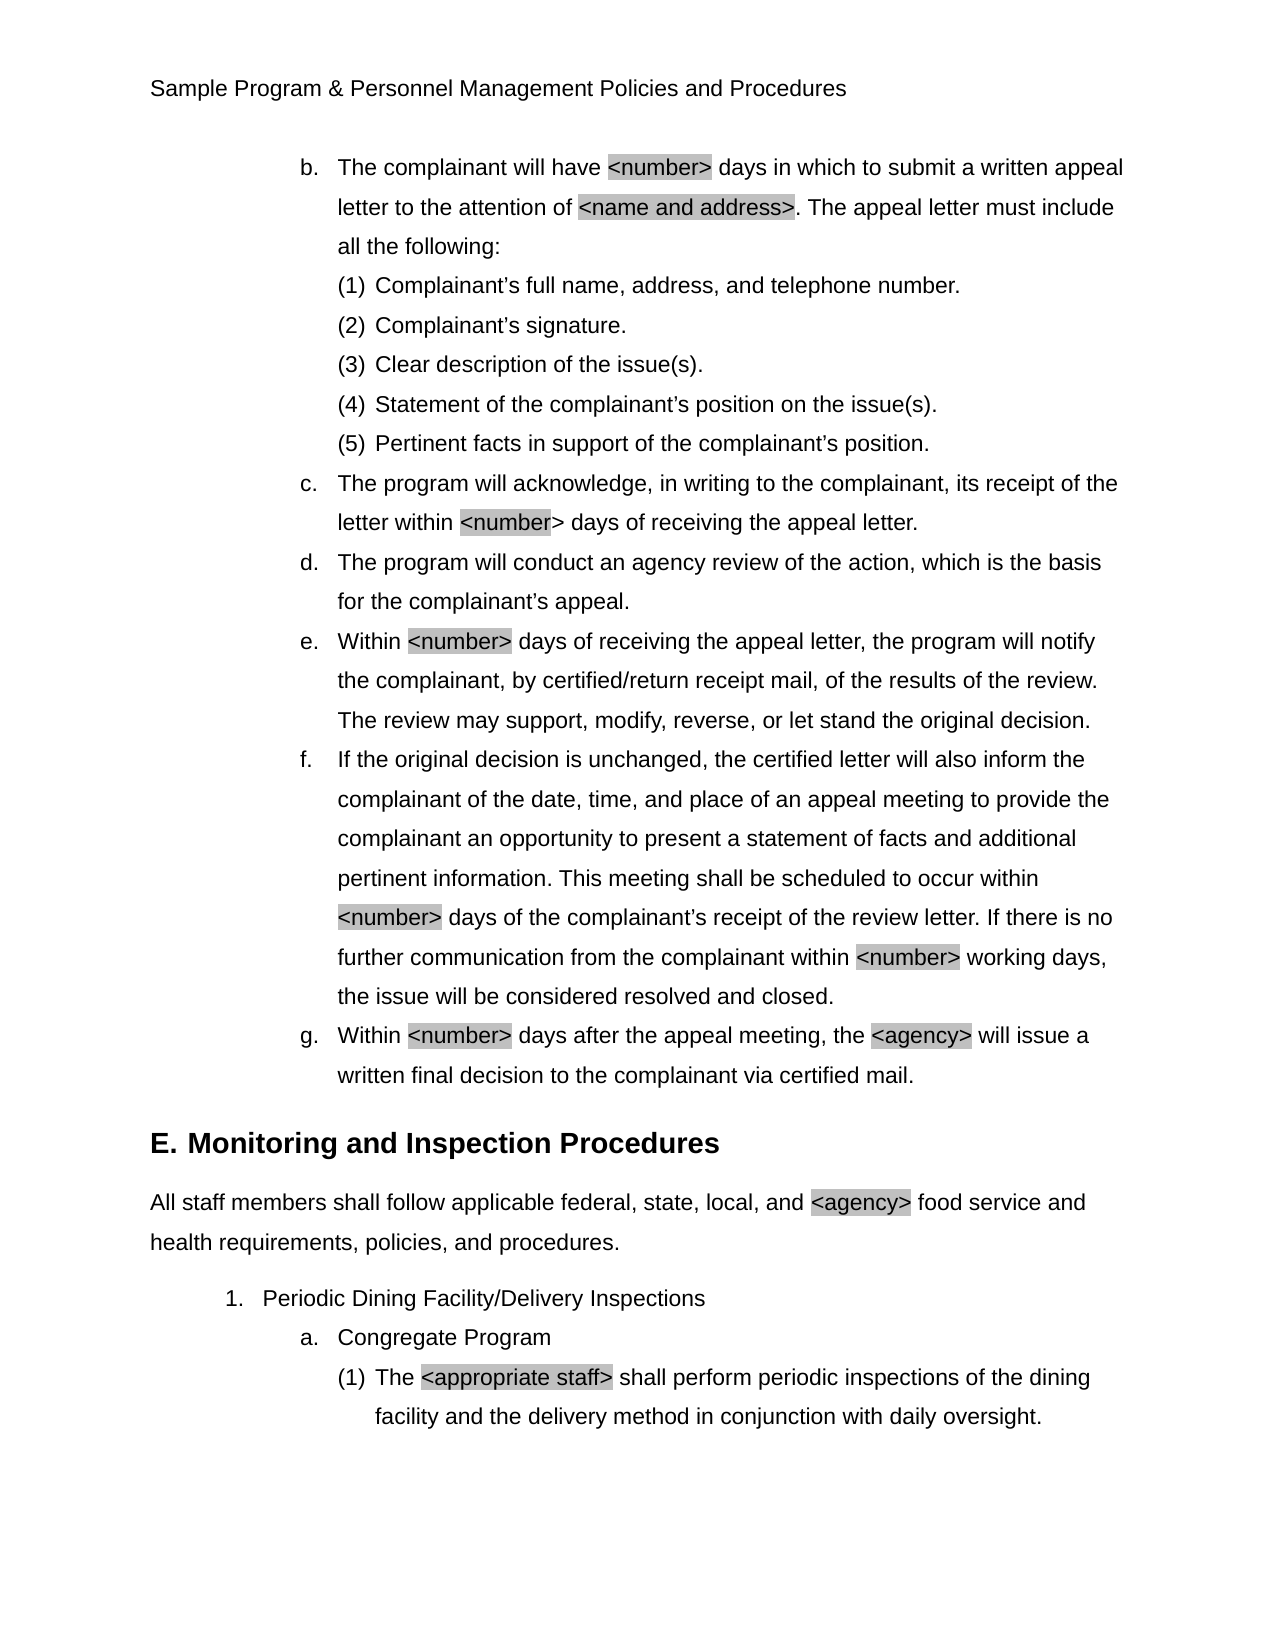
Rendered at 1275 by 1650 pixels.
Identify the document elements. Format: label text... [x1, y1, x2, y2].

list Within <number> days of receiving the appeal letter, the program will notify the complainant, by certified/return receipt mail, of the results of the review. The review may support, modify, reverse, or let stand the original decision. [300, 628, 1125, 733]
list The complainant will have <number> days in which to submit a written appeal letter to the attention of <name and address>. The appeal letter must include all the following: [300, 154, 1125, 259]
subtitle Monitoring and Inspection Procedures [150, 1126, 1125, 1160]
list Statement of the complainant’s position on the issue(s). [337, 391, 1125, 417]
list Pertinent facts in support of the complainant’s position. [337, 430, 1125, 457]
list The <appropriate staff> shall perform periodic inspections of the dining facility and the delivery method in conjunction with daily oversight. [337, 1364, 1125, 1430]
list If the original decision is unchanged, the certified letter will also inform the complainant of the date, time, and place of an appeal meeting to provide the complainant an opportunity to present a statement of facts and additional pertinent information. This meeting shall be scheduled to occur within <number> days of the complainant’s receipt of the review letter. If there is no further communication from the complainant within <number> working days, the issue will be considered resolved and closed. [300, 746, 1125, 1009]
list The program will acknowledge, in writing to the complainant, its receipt of the letter within <number> days of receiving the appeal letter. [300, 470, 1125, 536]
list Congregate Program [300, 1324, 1125, 1351]
list The program will conduct an agency review of the action, which is the basis for the complainant’s appeal. [300, 549, 1125, 614]
list Within <number> days after the appeal meeting, the <agency> will issue a written final decision to the complainant via certified mail. [300, 1022, 1125, 1088]
list Periodic Dining Facility/Delivery Inspections [225, 1285, 1125, 1311]
list Clear description of the issue(s). [337, 351, 1125, 378]
list Complainant’s full name, address, and telephone number. [337, 272, 1125, 299]
list Complainant’s signature. [337, 312, 1125, 338]
text All staff members shall follow applicable federal, state, local, and <agency> food service and health requirements, policies, and procedures. [150, 1189, 1125, 1255]
